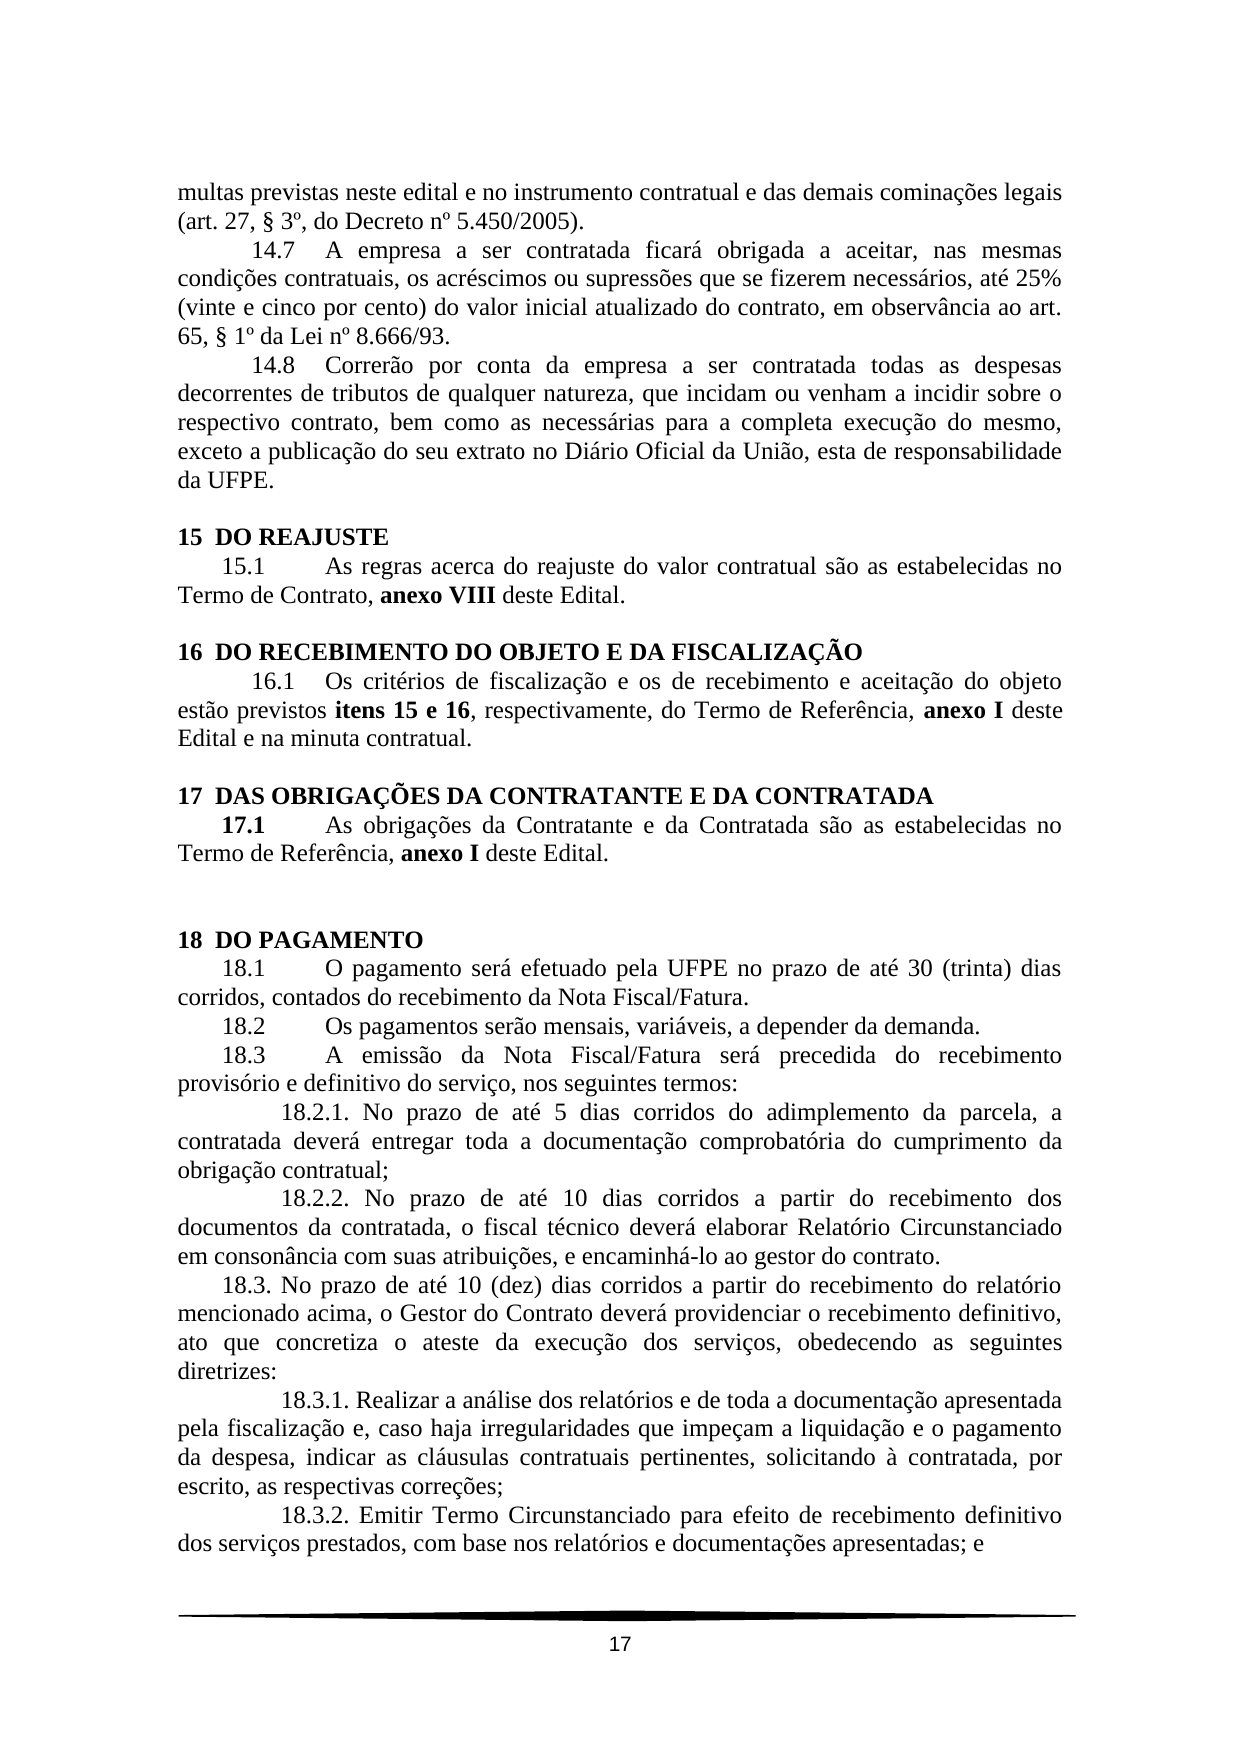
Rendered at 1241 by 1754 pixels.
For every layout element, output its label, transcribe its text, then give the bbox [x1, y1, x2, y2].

list Correrão por conta da empresa a ser contratada todas as despesas decorrentes de tributos de qualquer natureza, que incidam ou venham a incidir sobre o respectivo contrato, bem como as necessárias para a completa execução do mesmo, exceto a publicação do seu extrato no Diário Oficial da União, esta de responsabilidade da UFPE. [177, 350, 1063, 493]
list DO REAJUSTE [177, 522, 1064, 551]
list DO RECEBIMENTO DO OBJETO E DA FISCALIZAÇÃO [177, 637, 1064, 666]
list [177, 177, 1063, 235]
list As obrigações da Contratante e da Contratada são as estabelecidas no Termo de Referência, anexo I deste Edital. [177, 810, 1063, 867]
list O pagamento será efetuado pela UFPE no prazo de até 30 (trinta) dias corridos, contados do recebimento da Nota Fiscal/Fatura. [177, 953, 1063, 1011]
list A emissão da Nota Fiscal/Fatura será precedida do recebimento provisório e definitivo do serviço, nos seguintes termos: [177, 1040, 1063, 1097]
text 18.2.2. No prazo de até 10 dias corridos a partir do recebimento dos documentos da contratada, o fiscal técnico deverá elaborar Relatório Circunstanciado em consonância com suas atribuições, e encaminhá-lo ao gestor do contrato. [177, 1183, 1063, 1270]
list Os pagamentos serão mensais, variáveis, a depender da demanda. [177, 1011, 1063, 1040]
text 18.3.2. Emitir Termo Circunstanciado para efeito de recebimento definitivo dos serviços prestados, com base nos relatórios e documentações apresentadas; e [177, 1500, 1063, 1557]
list A empresa a ser contratada ficará obrigada a aceitar, nas mesmas condições contratuais, os acréscimos ou supressões que se fizerem necessários, até 25% (vinte e cinco por cento) do valor inicial atualizado do contrato, em observância ao art. 65, § 1º da Lei nº 8.666/93. [177, 235, 1063, 350]
text 18.2.1. No prazo de até 5 dias corridos do adimplemento da parcela, a contratada deverá entregar toda a documentação comprobatória do cumprimento da obrigação contratual; [177, 1097, 1063, 1183]
list DO PAGAMENTO [177, 925, 1064, 953]
text 18.3. No prazo de até 10 (dez) dias corridos a partir do recebimento do relatório mencionado acima, o Gestor do Contrato deverá providenciar o recebimento definitivo, ato que concretiza o ateste da execução dos serviços, obedecendo as seguintes diretrizes: [177, 1270, 1063, 1385]
text 18.3.1. Realizar a análise dos relatórios e de toda a documentação apresentada pela fiscalização e, caso haja irregularidades que impeçam a liquidação e o pagamento da despesa, indicar as cláusulas contratuais pertinentes, solicitando à contratada, por escrito, as respectivas correções; [177, 1385, 1063, 1500]
list DAS OBRIGAÇÕES DA CONTRATANTE E DA CONTRATADA [177, 781, 1064, 810]
list As regras acerca do reajuste do valor contratual são as estabelecidas no Termo de Contrato, anexo VIII deste Edital. [177, 551, 1063, 608]
list Os critérios de fiscalização e os de recebimento e aceitação do objeto estão previstos itens 15 e 16, respectivamente, do Termo de Referência, anexo I deste Edital e na minuta contratual. [177, 666, 1063, 752]
